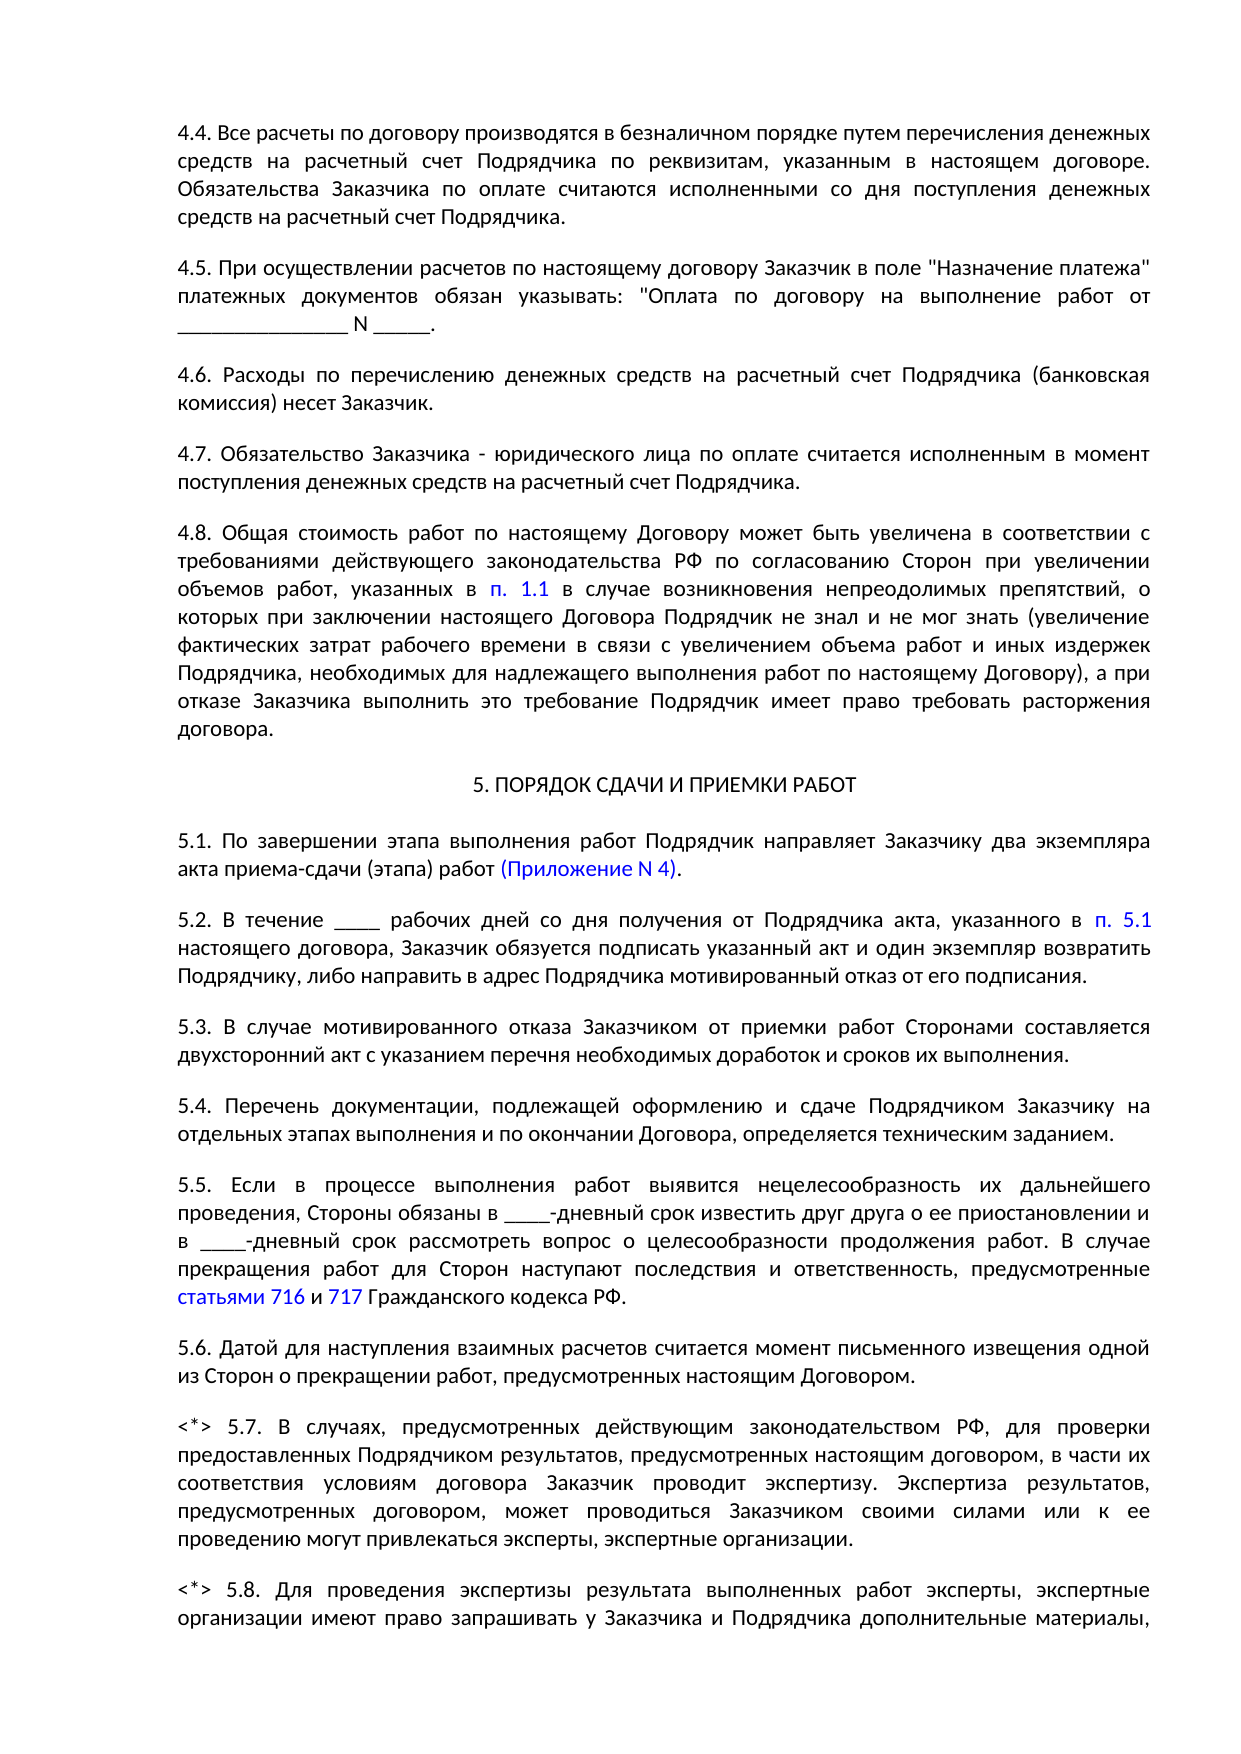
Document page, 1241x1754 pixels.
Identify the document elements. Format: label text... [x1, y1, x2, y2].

text <*> 5.7. В случаях, предусмотренных действующим законодательством РФ, для проверки предоставленных Подрядчиком результатов, предусмотренных настоящим договором, в части их соответствия условиям договора Заказчик проводит экспертизу. Экспертиза результатов, предусмотренных договором, может проводиться Заказчиком своими силами или к ее проведению могут привлекаться эксперты, экспертные организации. [177, 1412, 1152, 1552]
text 5.5. Если в процессе выполнения работ выявится нецелесообразность их дальнейшего проведения, Стороны обязаны в ____-дневный срок известить друг друга о ее приостановлении и в ____-дневный срок рассмотреть вопрос о целесообразности продолжения работ. В случае прекращения работ для Сторон наступают последствия и ответственность, предусмотренные статьями 716 и 717 Гражданского кодекса РФ. [177, 1170, 1152, 1310]
text 4.4. Все расчеты по договору производятся в безналичном порядке путем перечисления денежных средств на расчетный счет Подрядчика по реквизитам, указанным в настоящем договоре. Обязательства Заказчика по оплате считаются исполненными со дня поступления денежных средств на расчетный счет Подрядчика. [177, 118, 1152, 230]
text 5.6. Датой для наступления взаимных расчетов считается момент письменного извещения одной из Сторон о прекращении работ, предусмотренных настоящим Договором. [177, 1333, 1152, 1389]
text 5.1. По завершении этапа выполнения работ Подрядчик направляет Заказчику два экземпляра акта приема-сдачи (этапа) работ (Приложение N 4). [177, 826, 1152, 882]
text 5.2. В течение ____ рабочих дней со дня получения от Подрядчика акта, указанного в п. 5.1 настоящего договора, Заказчик обязуется подписать указанный акт и один экземпляр возвратить Подрядчику, либо направить в адрес Подрядчика мотивированный отказ от его подписания. [177, 905, 1152, 989]
text 4.7. Обязательство Заказчика - юридического лица по оплате считается исполненным в момент поступления денежных средств на расчетный счет Подрядчика. [177, 439, 1152, 495]
text 5.4. Перечень документации, подлежащей оформлению и сдаче Подрядчиком Заказчику на отдельных этапах выполнения и по окончании Договора, определяется техническим заданием. [177, 1091, 1152, 1147]
text 4.8. Общая стоимость работ по настоящему Договору может быть увеличена в соответствии с требованиями действующего законодательства РФ по согласованию Сторон при увеличении объемов работ, указанных в п. 1.1 в случае возникновения непреодолимых препятствий, о которых при заключении настоящего Договора Подрядчик не знал и не мог знать (увеличение фактических затрат рабочего времени в связи с увеличением объема работ и иных издержек Подрядчика, необходимых для надлежащего выполнения работ по настоящему Договору), а при отказе Заказчика выполнить это требование Подрядчик имеет право требовать расторжения договора. [177, 518, 1152, 742]
text 5. ПОРЯДОК СДАЧИ И ПРИЕМКИ РАБОТ [177, 770, 1152, 798]
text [177, 1575, 1152, 1631]
text 4.6. Расходы по перечислению денежных средств на расчетный счет Подрядчика (банковская комиссия) несет Заказчик. [177, 360, 1152, 416]
text 5.3. В случае мотивированного отказа Заказчиком от приемки работ Сторонами составляется двухсторонний акт с указанием перечня необходимых доработок и сроков их выполнения. [177, 1012, 1152, 1068]
text 4.5. При осуществлении расчетов по настоящему договору Заказчик в поле "Назначение платежа" платежных документов обязан указывать: "Оплата по договору на выполнение работ от _______________ N _____. [177, 253, 1152, 337]
